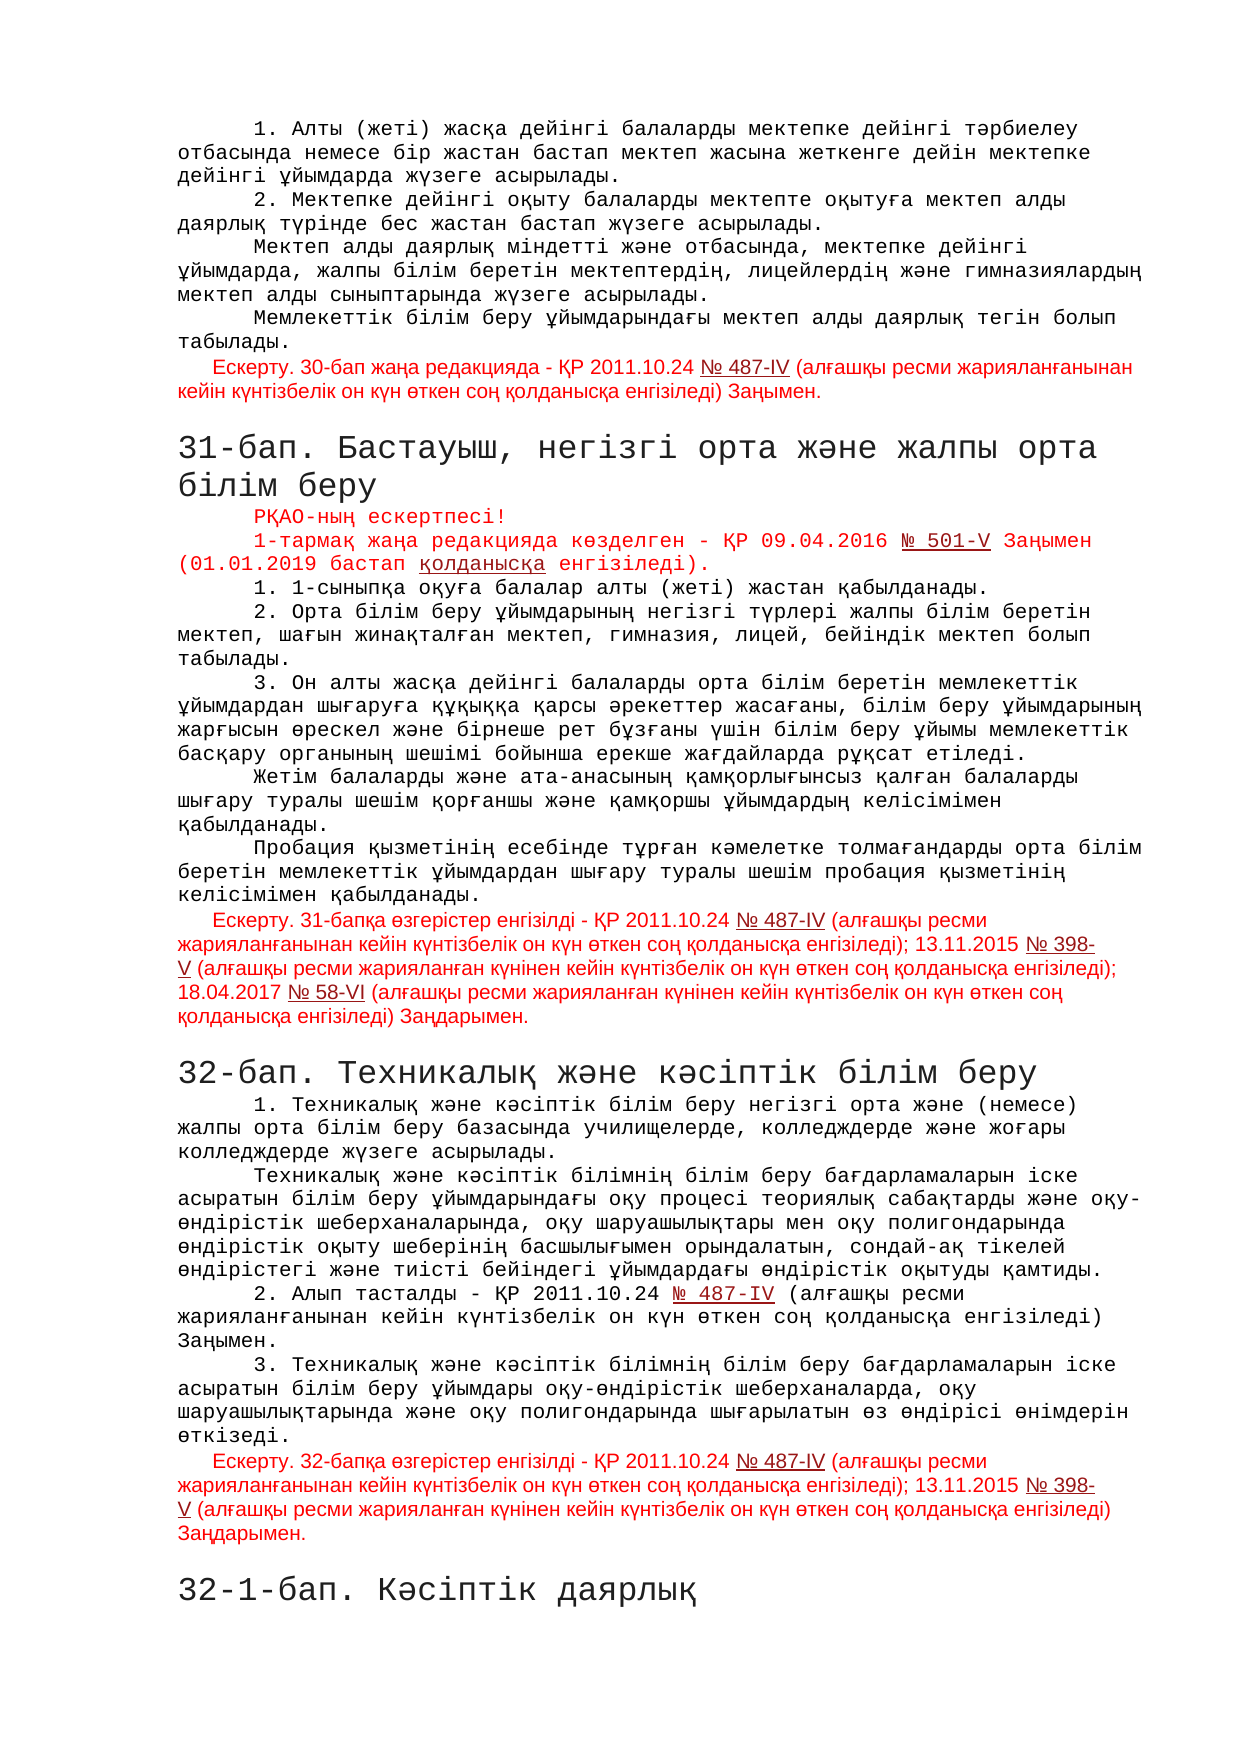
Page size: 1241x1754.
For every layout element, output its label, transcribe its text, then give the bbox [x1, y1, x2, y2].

text Ескерту. 31-бапқа өзгерістер енгізілді - ҚР 2011.10.24 № 487-ІV (алғашқы ресми жарияланғанынан кейін күнтiзбелiк он күн өткен соң қолданысқа енгiзiледi); 13.11.2015 № 398-V (алғашқы ресми жарияланған күнінен кейін күнтізбелік он күн өткен соң қолданысқа енгізіледі); 18.04.2017 № 58-VI (алғашқы ресми жарияланған күнінен кейін күнтізбелік он күн өткен соң қолданысқа енгізіледі) Заңдарымен. [177, 908, 1152, 1056]
text Мектеп алды даярлық мiндеттi және отбасында, мектепке дейiнгi ұйымдарда, жалпы бiлiм беретiн мектептердiң, лицейлердiң және гимназиялардың мектеп алды сыныптарында жүзеге асырылады. [177, 236, 1152, 307]
text 2. Мектепке дейiнгi оқыту балаларды мектепте оқытуға мектеп алды даярлық түрiнде бес жастан бастап жүзеге асырылады. [177, 189, 1152, 236]
text 32-1-бап. Кәсіптік даярлық [177, 1572, 1152, 1610]
text Техникалық және кәсіптік білімнің білім беру бағдарламаларын іске асыратын білім беру ұйымдарындағы оқу процесі теориялық сабақтарды және оқу-өндірістік шеберханаларында, оқу шаруашылықтары мен оқу полигондарында өндірістік оқыту шеберінің басшылығымен орындалатын, сондай-ақ тікелей өндірістегі және тиісті бейіндегі ұйымдардағы өндірістік оқытуды қамтиды. [177, 1165, 1152, 1283]
text 2. Алып тасталды - ҚР 2011.10.24 № 487-ІV (алғашқы ресми жарияланғанынан кейін күнтiзбелiк он күн өткен соң қолданысқа енгiзiледi) Заңымен. [177, 1283, 1152, 1354]
text Жетім балаларды және ата-анасының қамқорлығынсыз қалған балаларды шығару туралы шешім қорғаншы және қамқоршы ұйымдардың келісімімен қабылданады. [177, 766, 1152, 837]
text Ескерту. 32-бапқа өзгерістер енгізілді - ҚР 2011.10.24 № 487-ІV (алғашқы ресми жарияланғанынан кейін күнтiзбелiк он күн өткен соң қолданысқа енгiзiледi); 13.11.2015 № 398-V (алғашқы ресми жарияланған күнінен кейін күнтізбелік он күн өткен соң қолданысқа енгізіледі) Заңдарымен. [177, 1448, 1152, 1572]
text 1. Техникалық және кәсіптік білім беру негізгі орта және (немесе) жалпы орта білім беру базасында училищелерде, колледждерде және жоғары колледждерде жүзеге асырылады. [177, 1094, 1152, 1165]
text 1. Алты (жеті) жасқа дейiнгi балаларды мектепке дейiнгi тәрбиелеу отбасында немесе бiр жастан бастап мектеп жасына жеткенге дейін мектепке дейiнгi ұйымдарда жүзеге асырылады. [177, 118, 1152, 189]
text 31-бап. Бастауыш, негізгі орта және жалпы орта білім беру [177, 431, 1152, 506]
text 32-бап. Техникалық және кәсіптік білім беру [177, 1056, 1152, 1094]
text РҚАО-ның ескертпесі! 1-тармақ жаңа редакцияда көзделген - ҚР 09.04.2016 № 501-V Заңымен (01.01.2019 бастап қолданысқа енгізіледі). [177, 506, 1152, 577]
text 2. Орта бiлiм беру ұйымдарының негiзгi түрлерi жалпы білім беретін мектеп, шағын жинақталған мектеп, гимназия, лицей, бейiндiк мектеп болып табылады. [177, 601, 1152, 672]
text 3. Техникалық және кәсіптік білімнің білім беру бағдарламаларын іске асыратын білім беру ұйымдары оқу-өндірістік шеберханаларда, оқу шаруашылықтарында және оқу полигондарында шығарылатын өз өндірісі өнімдерін өткізеді. [177, 1354, 1152, 1448]
text Ескерту. 30-бап жаңа редакцияда - ҚР 2011.10.24 № 487-ІV (алғашқы ресми жарияланғанынан кейін күнтiзбелiк он күн өткен соң қолданысқа енгiзiледi) Заңымен. [177, 354, 1152, 431]
text 3. Он алты жасқа дейінгі балаларды орта білім беретін мемлекеттік ұйымдардан шығаруға құқыққа қарсы әрекеттер жасағаны, білім беру ұйымдарының жарғысын өрескел және бірнеше рет бұзғаны үшін білім беру ұйымы мемлекеттік басқару органының шешімі бойынша ерекше жағдайларда рұқсат етіледі. [177, 672, 1152, 766]
text Пробация қызметінің есебінде тұрған кәмелетке толмағандарды орта білім беретін мемлекеттік ұйымдардан шығару туралы шешім пробация қызметінің келісімімен қабылданады. [177, 837, 1152, 908]
text 1. 1-сыныпқа оқуға балалар алты (жеті) жастан қабылданады. [177, 577, 1152, 601]
text Мемлекеттiк бiлiм беру ұйымдарындағы мектеп алды даярлық тегiн болып табылады. [177, 307, 1152, 354]
